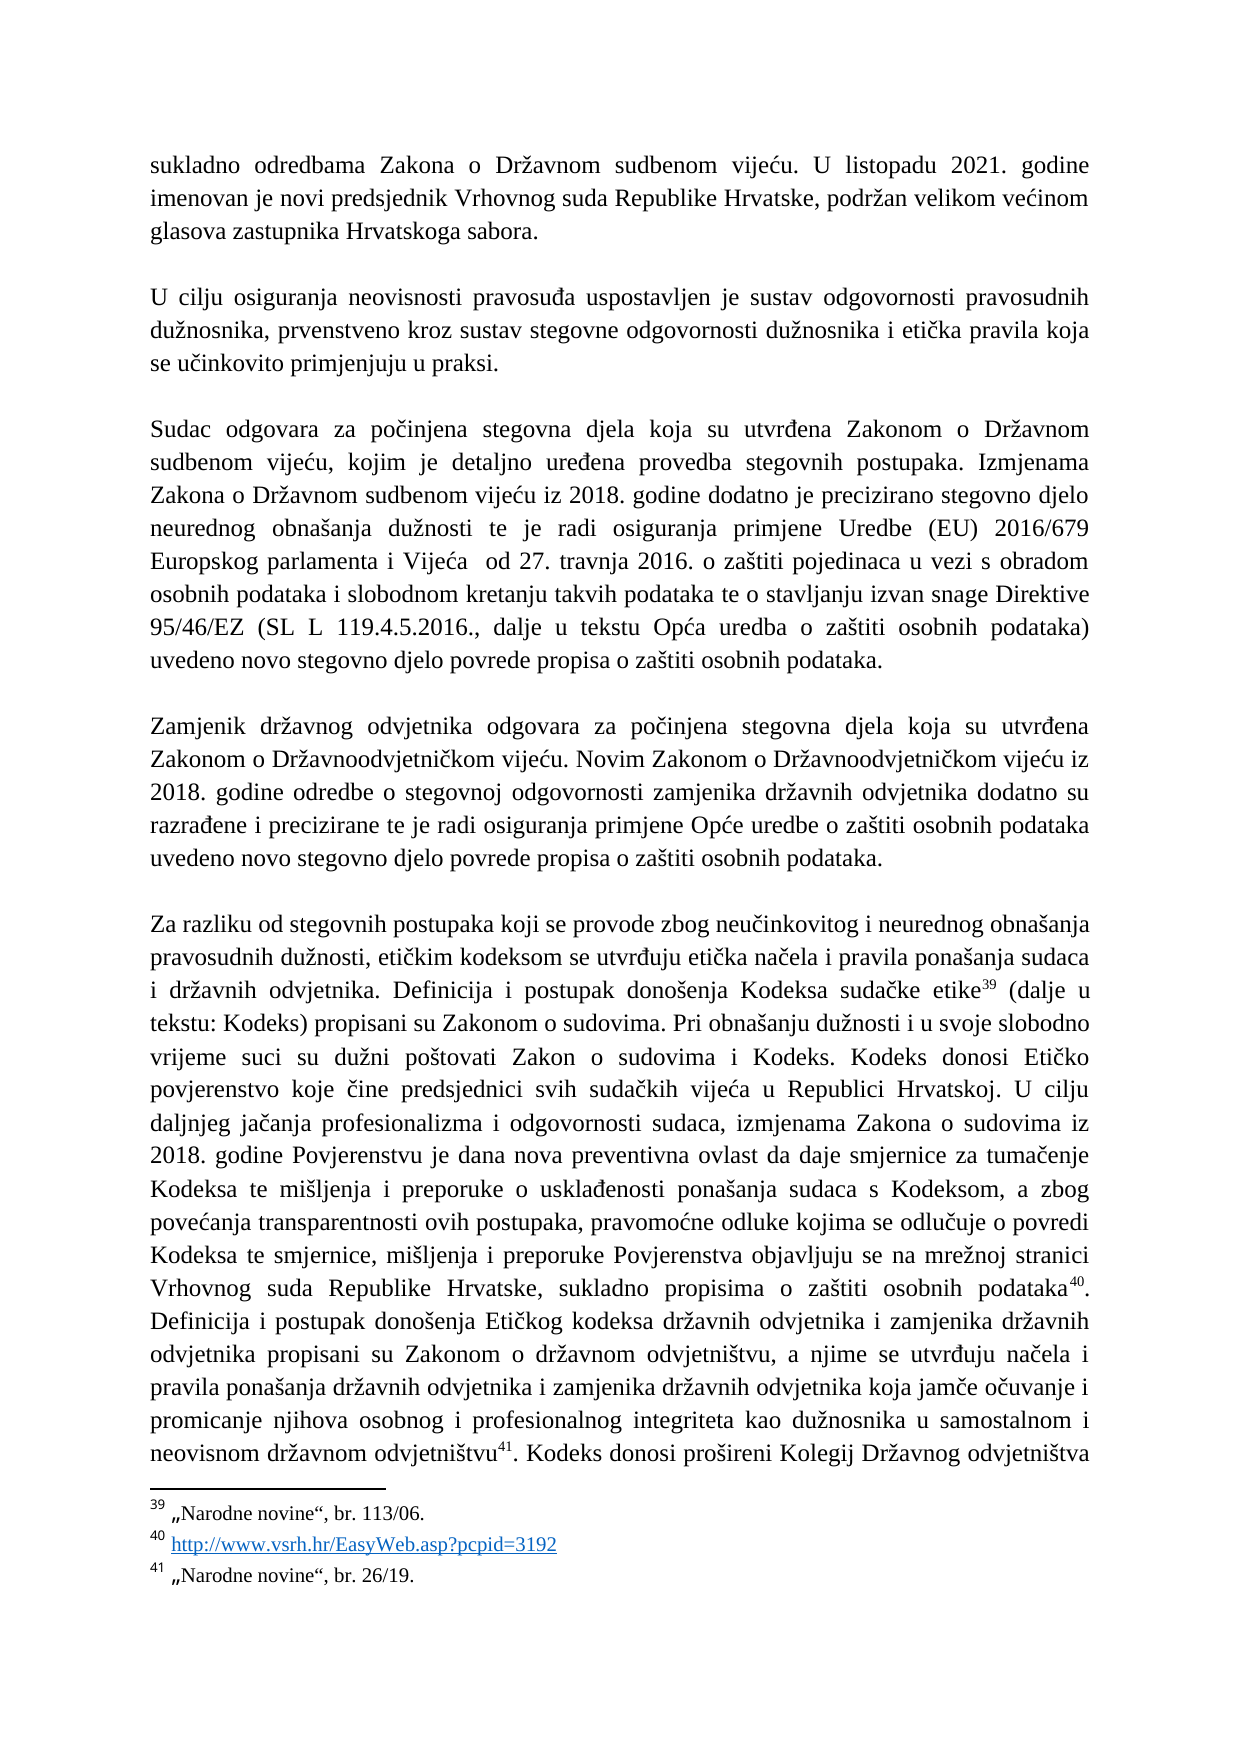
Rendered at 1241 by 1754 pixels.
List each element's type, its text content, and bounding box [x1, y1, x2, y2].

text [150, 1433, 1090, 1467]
text Zamjenik državnog odvjetnika odgovara za počinjena stegovna djela koja su utvrđena Zakonom o Državnoodvjetničkom vijeću. Novim Zakonom o Državnoodvjetničkom vijeću iz 2018. godine odredbe o stegovnoj odgovornosti zamjenika državnih odvjetnika dodatno su razrađene i precizirane te je radi osiguranja primjene Opće uredbe o zaštiti osobnih podataka uvedeno novo stegovno djelo povrede propisa o zaštiti osobnih podataka. [150, 839, 1090, 872]
text U cilju osiguranja neovisnosti pravosuđa uspostavljen je sustav odgovornosti pravosudnih dužnosnika, prvenstveno kroz sustav stegovne odgovornosti dužnosnika i etička pravila koja se učinkovito primjenjuju u praksi. [150, 344, 1090, 377]
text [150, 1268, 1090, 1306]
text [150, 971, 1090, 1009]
